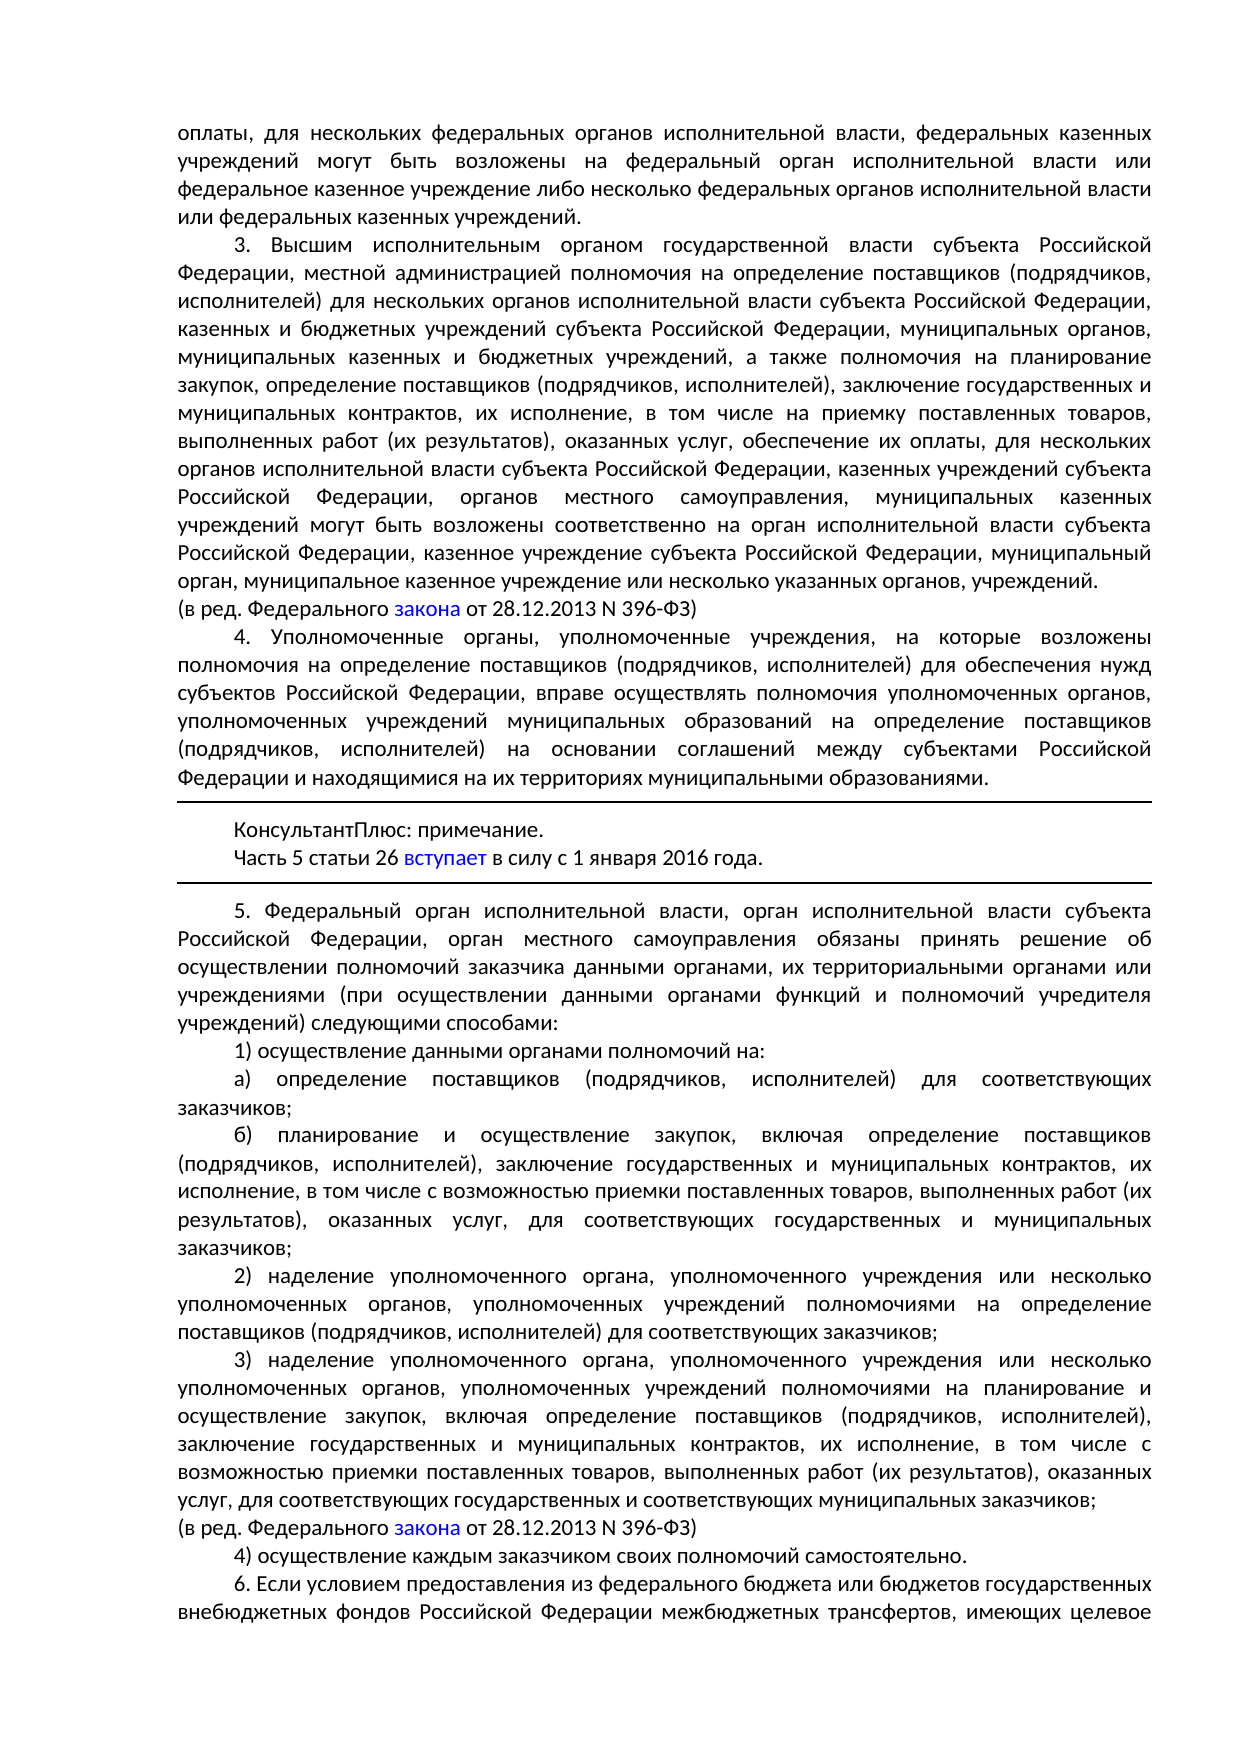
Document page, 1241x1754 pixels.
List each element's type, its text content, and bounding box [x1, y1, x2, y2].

text 3) наделение уполномоченного органа, уполномоченного учреждения или несколько уполномоченных органов, уполномоченных учреждений полномочиями на планирование и осуществление закупок, включая определение поставщиков (подрядчиков, исполнителей), заключение государственных и муниципальных контрактов, их исполнение, в том числе с возможностью приемки поставленных товаров, выполненных работ (их результатов), оказанных услуг, для соответствующих государственных и соответствующих муниципальных заказчиков; [177, 1345, 1152, 1513]
text 2) наделение уполномоченного органа, уполномоченного учреждения или несколько уполномоченных органов, уполномоченных учреждений полномочиями на определение поставщиков (подрядчиков, исполнителей) для соответствующих заказчиков; [177, 1261, 1152, 1345]
text 1) осуществление данными органами полномочий на: [177, 1037, 1152, 1064]
text (в ред. Федерального закона от 28.12.2013 N 396-ФЗ) [177, 594, 1152, 622]
text 5. Федеральный орган исполнительной власти, орган исполнительной власти субъекта Российской Федерации, орган местного самоуправления обязаны принять решение об осуществлении полномочий заказчика данными органами, их территориальными органами или учреждениями (при осуществлении данными органами функций и полномочий учредителя учреждений) следующими способами: [177, 896, 1152, 1037]
text КонсультантПлюс: примечание. [177, 816, 1152, 843]
text 4. Уполномоченные органы, уполномоченные учреждения, на которые возложены полномочия на определение поставщиков (подрядчиков, исполнителей) для обеспечения нужд субъектов Российской Федерации, вправе осуществлять полномочия уполномоченных органов, уполномоченных учреждений муниципальных образований на определение поставщиков (подрядчиков, исполнителей) на основании соглашений между субъектами Российской Федерации и находящимися на их территориях муниципальными образованиями. [177, 622, 1152, 791]
text Часть 5 статьи 26 вступает в силу с 1 января 2016 года. [177, 843, 1152, 872]
text (в ред. Федерального закона от 28.12.2013 N 396-ФЗ) [177, 1513, 1152, 1541]
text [177, 1569, 1152, 1625]
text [177, 118, 1152, 230]
text 3. Высшим исполнительным органом государственной власти субъекта Российской Федерации, местной администрацией полномочия на определение поставщиков (подрядчиков, исполнителей) для нескольких органов исполнительной власти субъекта Российской Федерации, казенных и бюджетных учреждений субъекта Российской Федерации, муниципальных органов, муниципальных казенных и бюджетных учреждений, а также полномочия на планирование закупок, определение поставщиков (подрядчиков, исполнителей), заключение государственных и муниципальных контрактов, их исполнение, в том числе на приемку поставленных товаров, выполненных работ (их результатов), оказанных услуг, обеспечение их оплаты, для нескольких органов исполнительной власти субъекта Российской Федерации, казенных учреждений субъекта Российской Федерации, органов местного самоуправления, муниципальных казенных учреждений могут быть возложены соответственно на орган исполнительной власти субъекта Российской Федерации, казенное учреждение субъекта Российской Федерации, муниципальный орган, муниципальное казенное учреждение или несколько указанных органов, учреждений. [177, 230, 1152, 594]
text б) планирование и осуществление закупок, включая определение поставщиков (подрядчиков, исполнителей), заключение государственных и муниципальных контрактов, их исполнение, в том числе с возможностью приемки поставленных товаров, выполненных работ (их результатов), оказанных услуг, для соответствующих государственных и муниципальных заказчиков; [177, 1121, 1152, 1261]
text а) определение поставщиков (подрядчиков, исполнителей) для соответствующих заказчиков; [177, 1064, 1152, 1121]
text 4) осуществление каждым заказчиком своих полномочий самостоятельно. [177, 1541, 1152, 1569]
